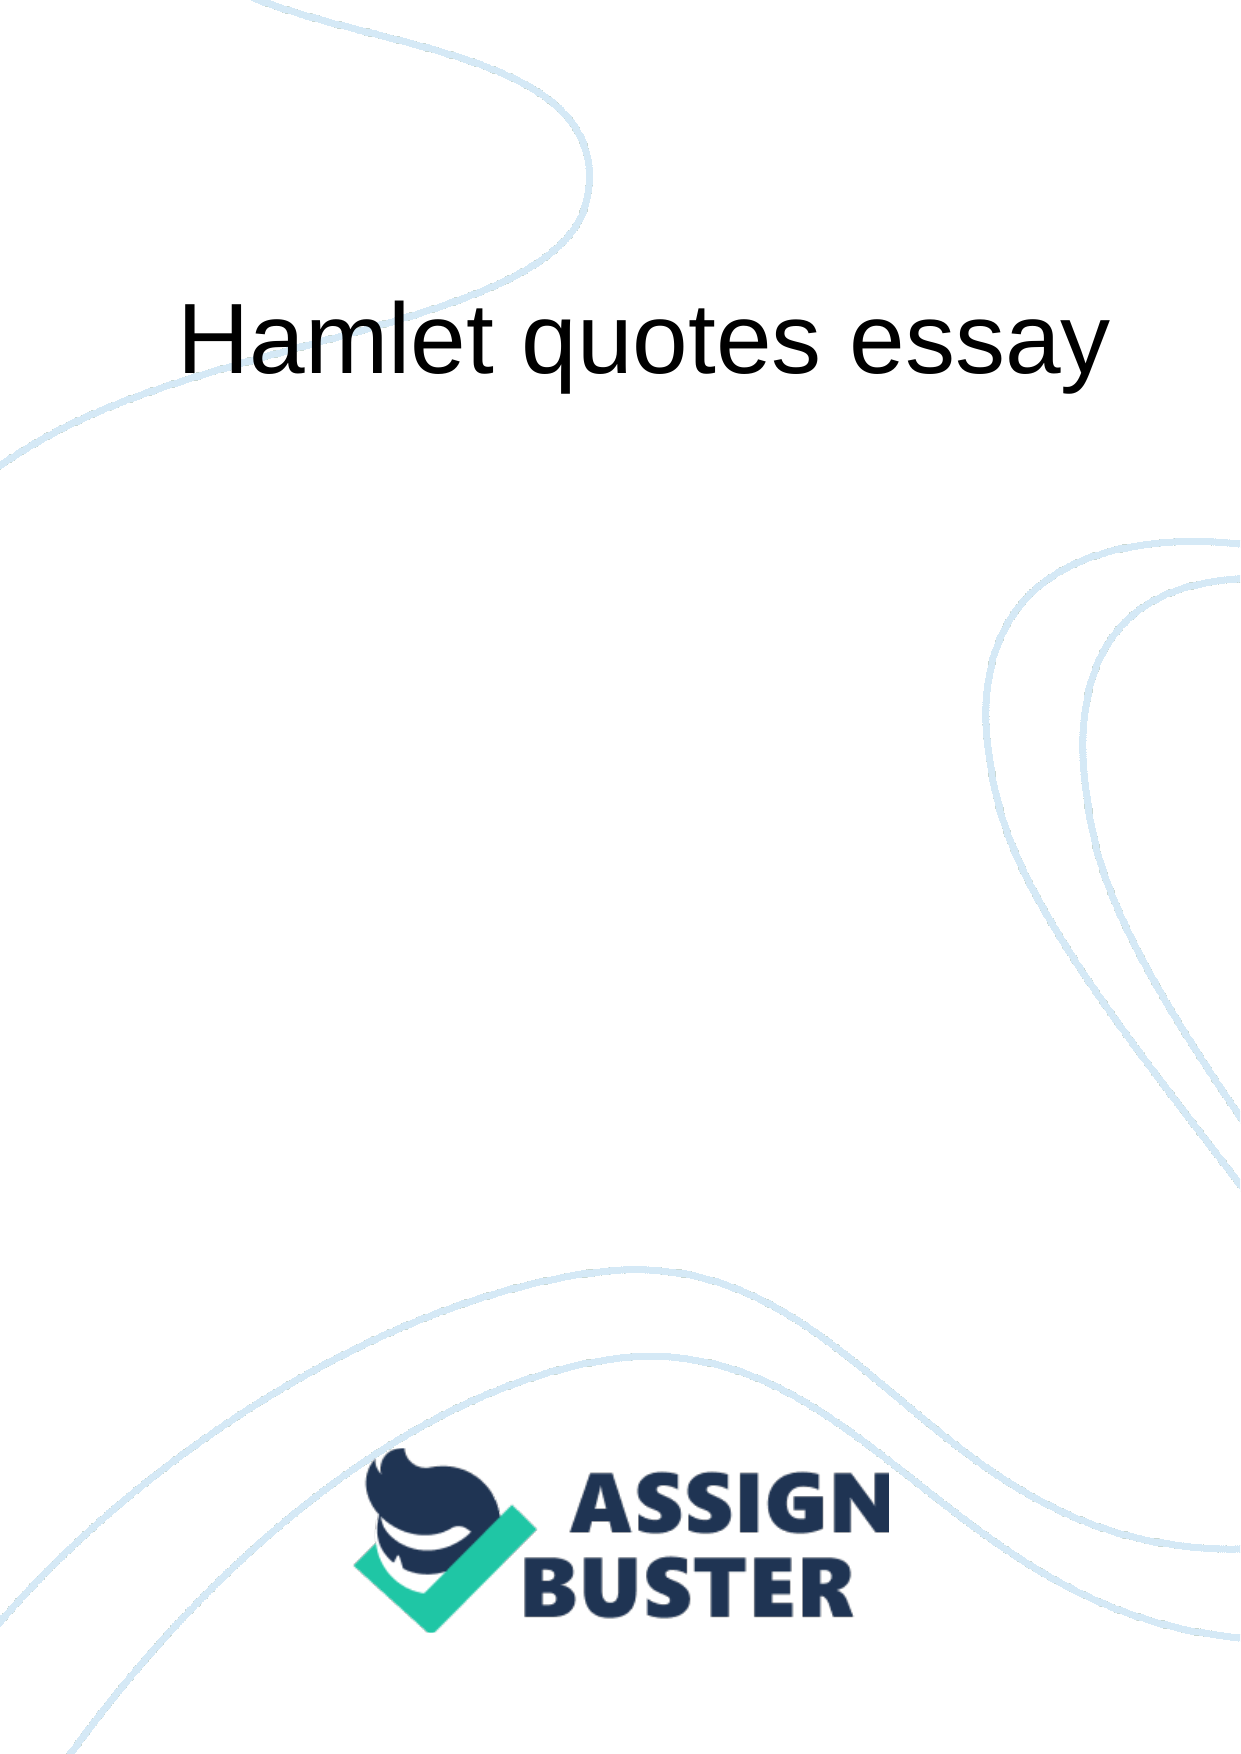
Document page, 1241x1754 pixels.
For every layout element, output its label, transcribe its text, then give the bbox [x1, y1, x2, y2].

subtitle Hamlet quotes essay [177, 279, 1152, 394]
picture [0, 0, 1241, 1754]
